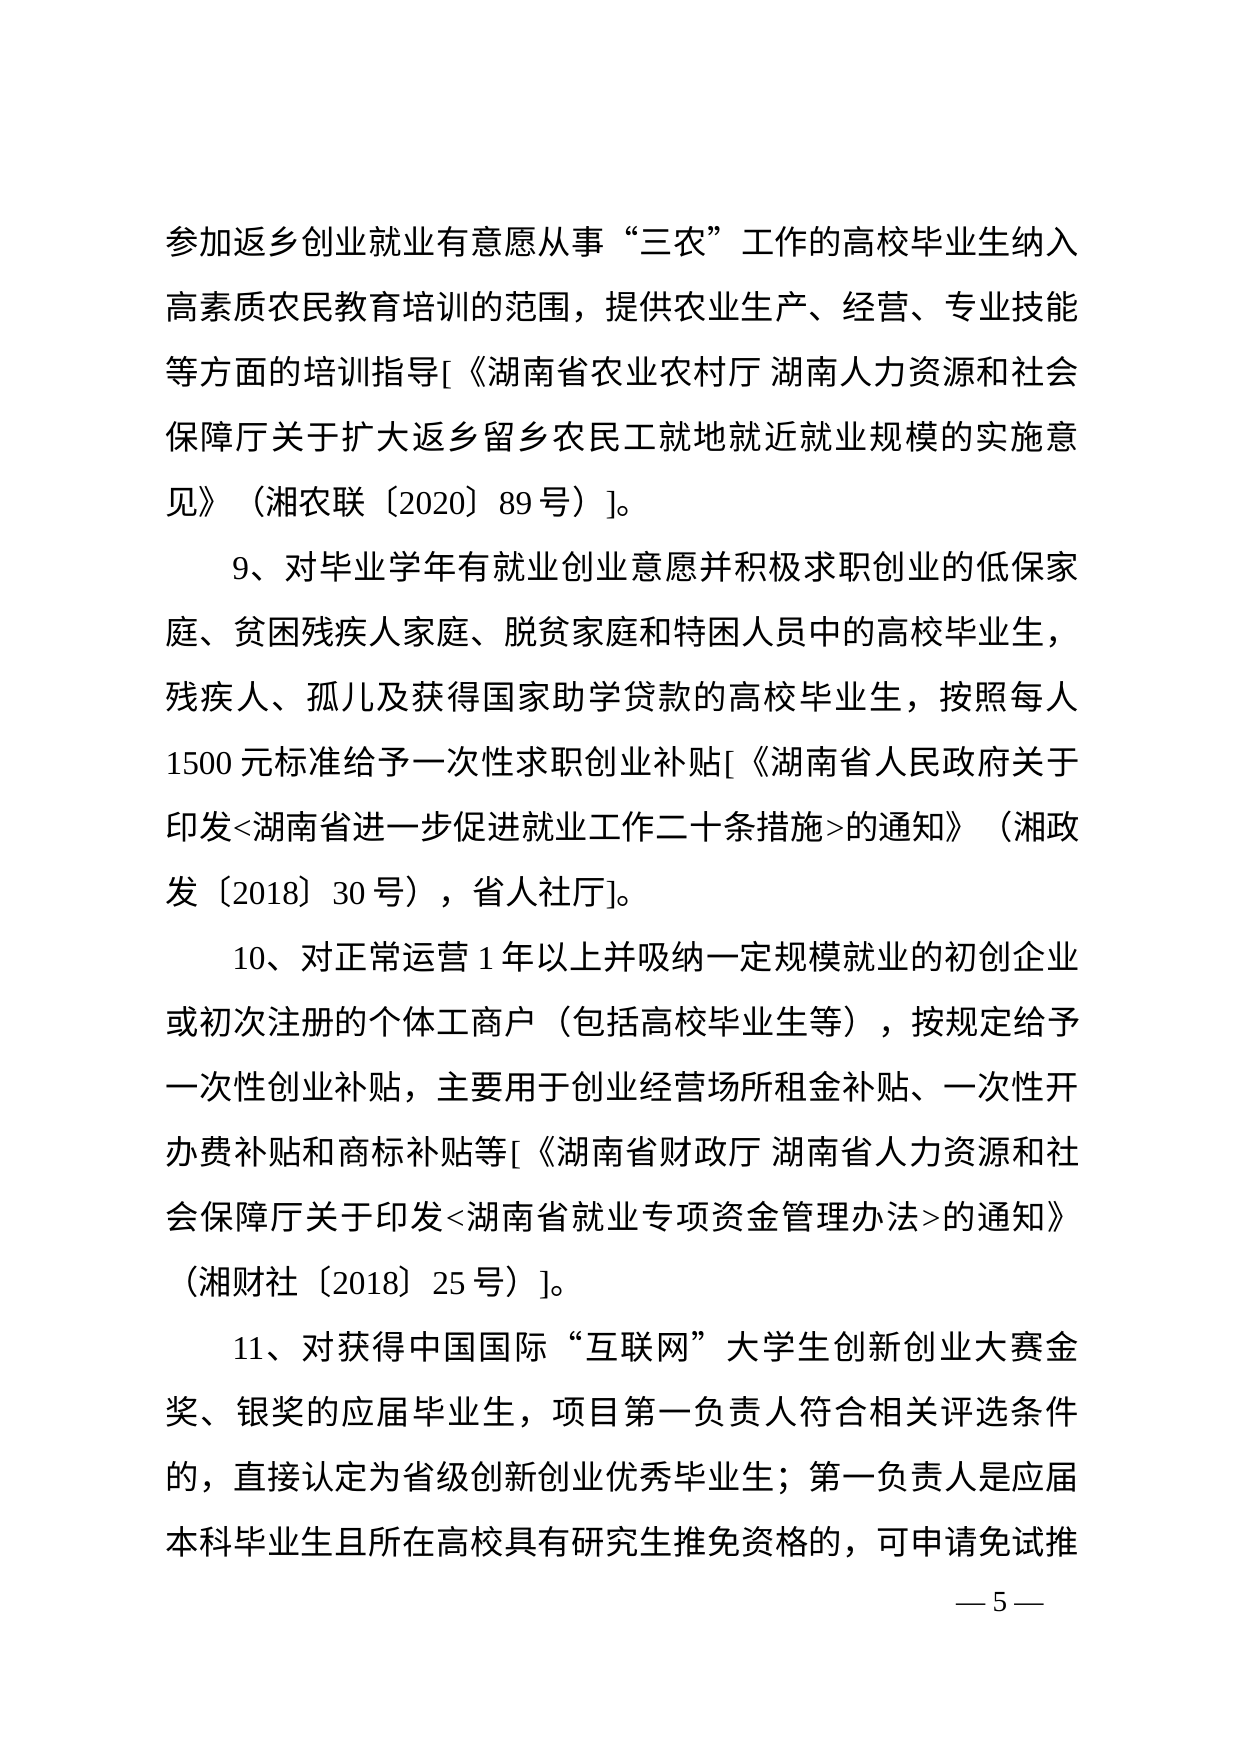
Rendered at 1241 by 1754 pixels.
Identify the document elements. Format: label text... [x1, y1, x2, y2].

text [165, 1312, 1081, 1572]
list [165, 207, 1081, 532]
text 9、对毕业学年有就业创业意愿并积极求职创业的低保家庭、贫困残疾人家庭、脱贫家庭和特困人员中的高校毕业生，残疾人、孤儿及获得国家助学贷款的高校毕业生，按照每人1500元标准给予一次性求职创业补贴[《湖南省人民政府关于印发<湖南省进一步促进就业工作二十条措施>的通知》（湘政发〔2018〕30号），省人社厅]。 [165, 532, 1081, 922]
text 10、对正常运营1年以上并吸纳一定规模就业的初创企业或初次注册的个体工商户（包括高校毕业生等），按规定给予一次性创业补贴，主要用于创业经营场所租金补贴、一次性开办费补贴和商标补贴等[《湖南省财政厅 湖南省人力资源和社会保障厅关于印发<湖南省就业专项资金管理办法>的通知》（湘财社〔2018〕25号）]。 [165, 922, 1081, 1312]
